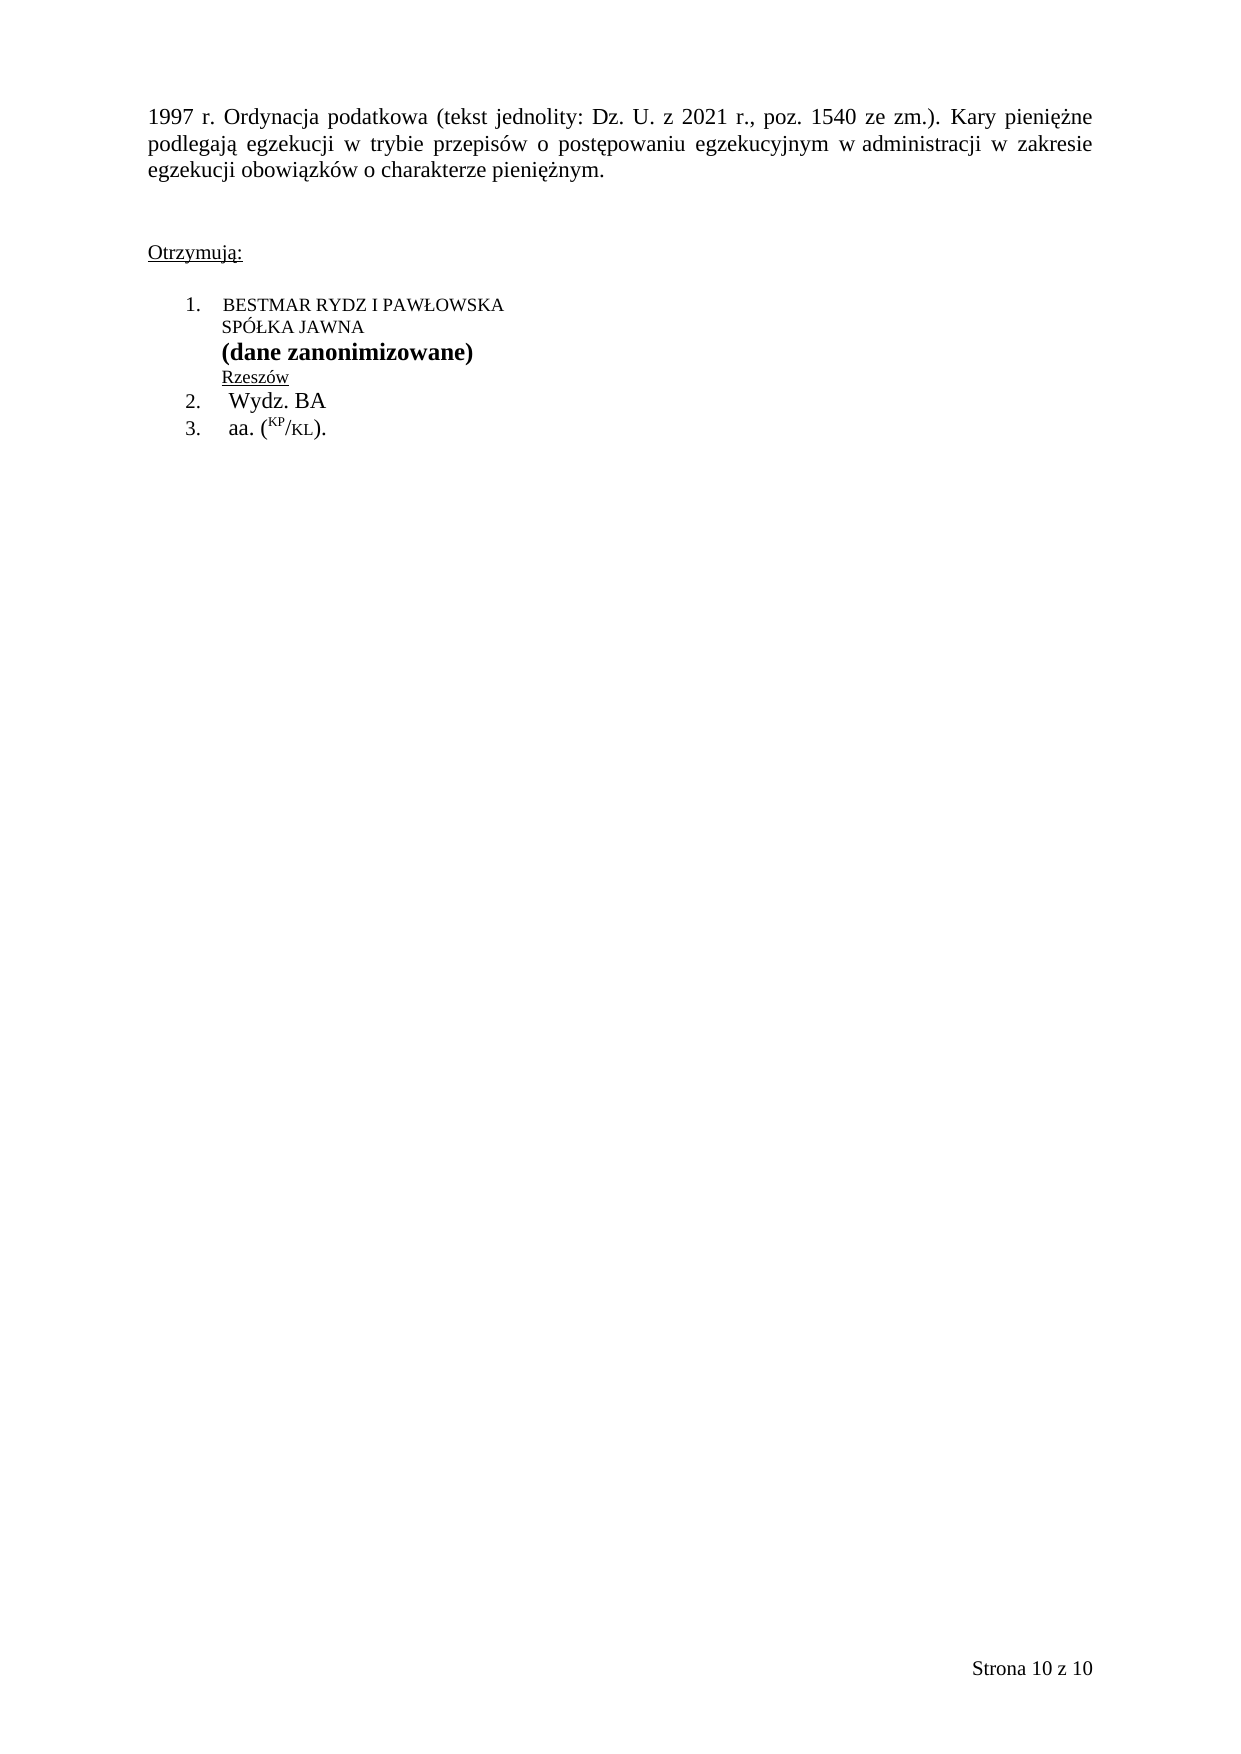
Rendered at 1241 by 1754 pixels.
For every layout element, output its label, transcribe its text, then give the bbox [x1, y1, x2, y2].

list BESTMAR RYDZ I PAWŁOWSKA [185, 292, 1093, 316]
list aa. (KP/KL). [185, 414, 1093, 440]
text Otrzymują: [148, 240, 1093, 264]
text (dane zanonimizowane) [148, 337, 1093, 366]
text SPÓŁKA JAWNA [148, 316, 1093, 337]
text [148, 103, 1093, 182]
text Rzeszów [148, 366, 1093, 388]
list Wydz. BA [185, 388, 1093, 414]
